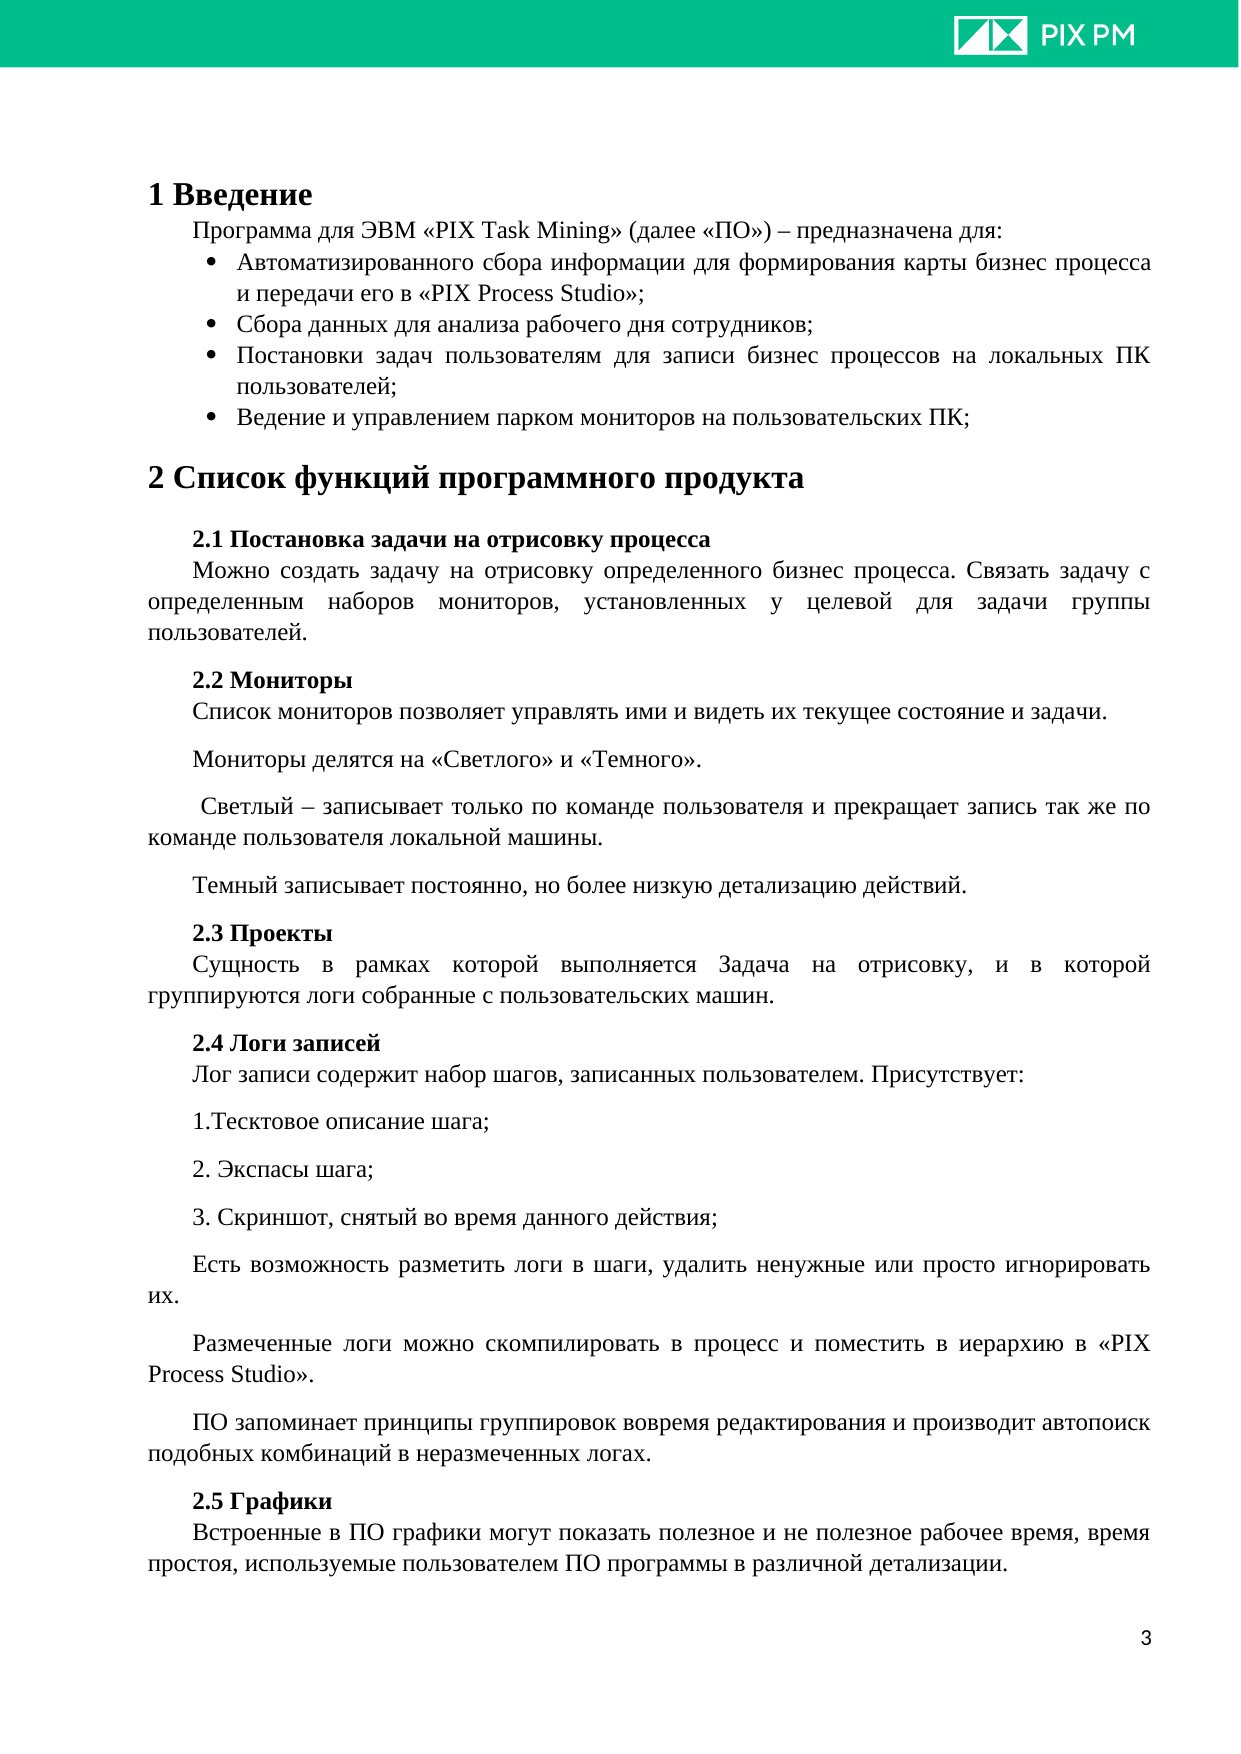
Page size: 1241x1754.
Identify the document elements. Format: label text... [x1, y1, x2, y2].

picture [954, 16, 1135, 55]
subtitle 2.1 Постановка задачи на отрисовку процесса [148, 524, 1152, 553]
text Можно создать задачу на отрисовку определенного бизнес процесса. Связать задачу с определенным наборов мониторов, установленных у целевой для задачи группы пользователей. [148, 555, 1152, 646]
text Встроенные в ПО графики могут показать полезное и не полезное рабочее время, время простоя, используемые пользователем ПО программы в различной детализации. [148, 1517, 1152, 1577]
subtitle 2.3 Проекты [148, 918, 1152, 947]
text Сущность в рамках которой выполняется Задача на отрисовку, и в которой группируются логи собранные с пользовательских машин. [148, 949, 1152, 1009]
list Постановки задач пользователям для записи бизнес процессов на локальных ПК пользователей; [207, 340, 1152, 399]
text 2. Экспасы шага; [148, 1154, 1152, 1183]
text Есть возможность разметить логи в шаги, удалить ненужные или просто игнорировать их. [148, 1249, 1152, 1309]
subtitle 2 Список функций программного продукта [148, 458, 1152, 496]
text 3. Скриншот, снятый во время данного действия; [148, 1202, 1152, 1231]
text Темный записывает постоянно, но более низкую детализацию действий. [148, 870, 1152, 899]
subtitle 2.4 Логи записей [148, 1028, 1152, 1056]
text ПО запоминает принципы группировок вовремя редактирования и производит автопоиск подобных комбинаций в неразмеченных логах. [148, 1407, 1152, 1467]
text Лог записи содержит набор шагов, записанных пользователем. Присутствует: [148, 1059, 1152, 1087]
subtitle 2.2 Мониторы [148, 665, 1152, 694]
list Сбора данных для анализа рабочего дня сотрудников; [207, 309, 1152, 337]
text Размеченные логи можно скомпилировать в процесс и поместить в иерархию в «PIX Process Studio». [148, 1328, 1152, 1388]
text Мониторы делятся на «Светлого» и «Темного». [148, 744, 1152, 772]
list Ведение и управлением парком мониторов на пользовательских ПК; [207, 402, 1152, 431]
text Список мониторов позволяет управлять ими и видеть их текущее состояние и задачи. [148, 696, 1152, 725]
list Программа для ЭВМ «PIX Task Mining» (далее «ПО») – предназначена для: [148, 216, 1152, 244]
subtitle 2.5 Графики [148, 1486, 1152, 1514]
subtitle 1 Введение [148, 174, 1152, 212]
list Автоматизированного сбора информации для формирования карты бизнес процесса и передачи его в «PIX Process Studio»; [207, 247, 1152, 306]
text Светлый – записывает только по команде пользователя и прекращает запись так же по команде пользователя локальной машины. [148, 791, 1152, 851]
text 1.Тесктовое описание шага; [148, 1106, 1152, 1135]
